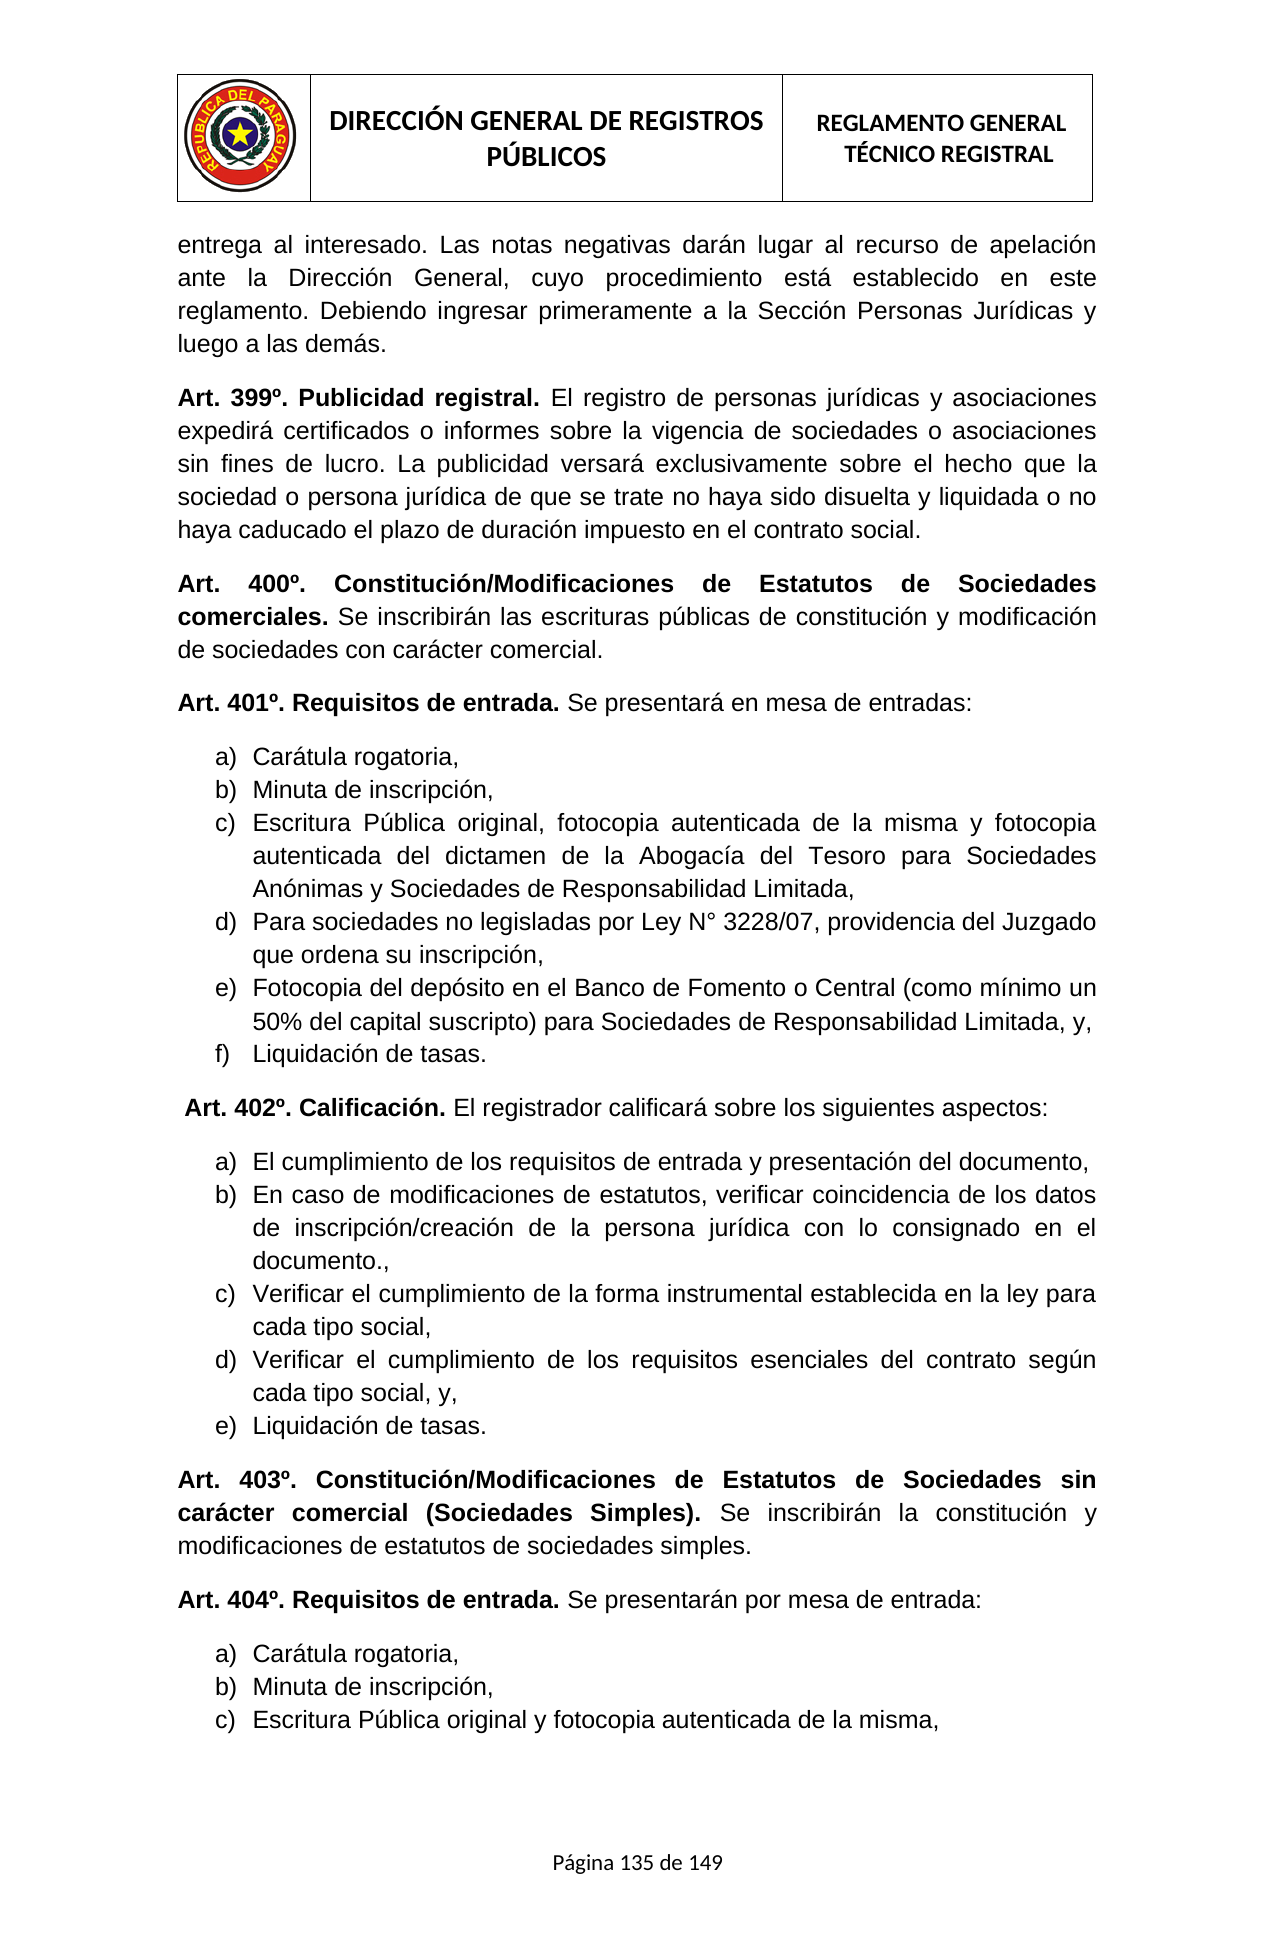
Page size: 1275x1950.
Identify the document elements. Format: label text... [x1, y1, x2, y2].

list Verificar el cumplimiento de los requisitos esenciales del contrato según cada tipo social, y, [215, 1345, 1098, 1407]
picture [183, 79, 297, 193]
list Escritura Pública original, fotocopia autenticada de la misma y fotocopia autenticada del dictamen de la Abogacía del Tesoro para Sociedades Anónimas y Sociedades de Responsabilidad Limitada, [215, 808, 1098, 903]
list Escritura Pública original y fotocopia autenticada de la misma, [215, 1705, 1098, 1734]
list Carátula rogatoria, [215, 1639, 1098, 1668]
text Art. 400º. Constitución/Modificaciones de Estatutos de Sociedades comerciales. Se inscribirán las escrituras públicas de constitución y modificación de sociedades con carácter comercial. [177, 568, 1098, 663]
text Art. 401º. Requisitos de entrada. Se presentará en mesa de entradas: [177, 688, 1098, 717]
list El cumplimiento de los requisitos de entrada y presentación del documento, [215, 1147, 1098, 1176]
list Minuta de inscripción, [215, 775, 1098, 804]
list Liquidación de tasas. [215, 1039, 1098, 1068]
list Liquidación de tasas. [215, 1411, 1098, 1440]
text Art. 399º. Publicidad registral. El registro de personas jurídicas y asociaciones expedirá certificados o informes sobre la vigencia de sociedades o asociaciones sin fines de lucro. La publicidad versará exclusivamente sobre el hecho que la sociedad o persona jurídica de que se trate no haya sido disuelta y liquidada o no haya caducado el plazo de duración impuesto en el contrato social. [177, 383, 1098, 543]
list Carátula rogatoria, [215, 742, 1098, 771]
text Art. 404º. Requisitos de entrada. Se presentarán por mesa de entrada: [177, 1585, 1098, 1614]
list Para sociedades no legisladas por Ley N° 3228/07, providencia del Juzgado que ordena su inscripción, [215, 907, 1098, 969]
text Art. 402º. Calificación. El registrador calificará sobre los siguientes aspectos: [177, 1093, 1098, 1122]
list En caso de modificaciones de estatutos, verificar coincidencia de los datos de inscripción/creación de la persona jurídica con lo consignado en el documento., [215, 1180, 1098, 1275]
list Fotocopia del depósito en el Banco de Fomento o Central (como mínimo un 50% del capital suscripto) para Sociedades de Responsabilidad Limitada, y, [215, 973, 1098, 1035]
list Minuta de inscripción, [215, 1672, 1098, 1701]
text Art. 403º. Constitución/Modificaciones de Estatutos de Sociedades sin carácter comercial (Sociedades Simples). Se inscribirán la constitución y modificaciones de estatutos de sociedades simples. [177, 1465, 1098, 1560]
list Verificar el cumplimiento de la forma instrumental establecida en la ley para cada tipo social, [215, 1279, 1098, 1341]
